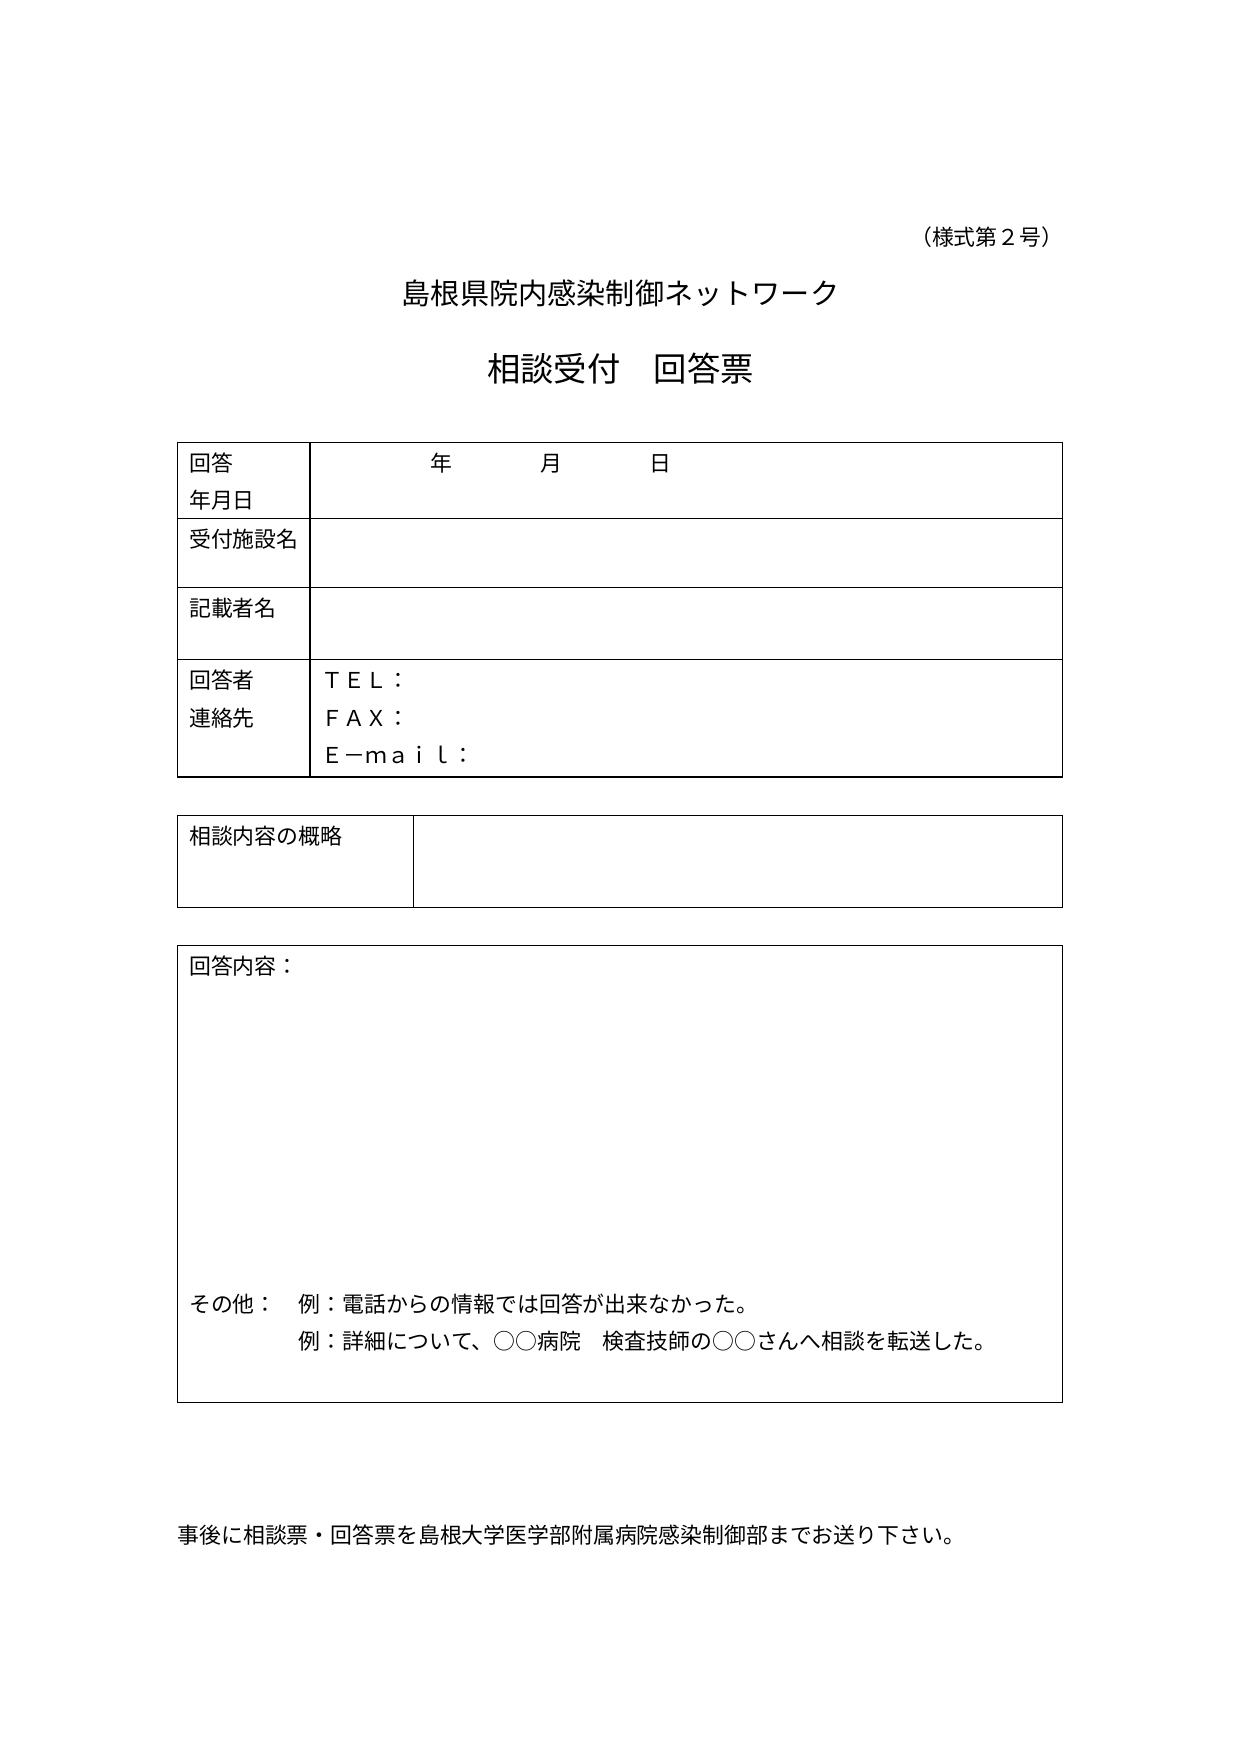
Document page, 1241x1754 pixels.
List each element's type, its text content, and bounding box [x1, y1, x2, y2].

table_header [414, 816, 1062, 907]
text 島根県院内感染制御ネットワーク [177, 254, 1063, 329]
table_header 相談内容の概略 [178, 816, 413, 907]
text 事後に相談票・回答票を島根大学医学部附属病院感染制御部までお送り下さい。 [177, 1515, 1063, 1553]
text 相談受付 回答票 [177, 329, 1063, 404]
table_header 回答内容： その他： 例：電話からの情報では回答が出来なかった。 例：詳細について、○○病院 検査技師の○○さんへ相談を転送した。 [178, 946, 1062, 1402]
table_cell 受付施設名 [178, 519, 309, 587]
table_cell 記載者名 [178, 588, 309, 659]
table_cell ＴＥＬ： ＦＡＸ： Ｅ－ｍａｉｌ： [311, 660, 1062, 776]
table_header 回答 年月日 [178, 443, 309, 518]
table_cell 回答者 連絡先 [178, 660, 309, 776]
table_cell [311, 588, 1062, 659]
table_header 年 月 日 [311, 443, 1062, 518]
table_cell [311, 519, 1062, 587]
text （様式第２号） [177, 217, 1063, 254]
